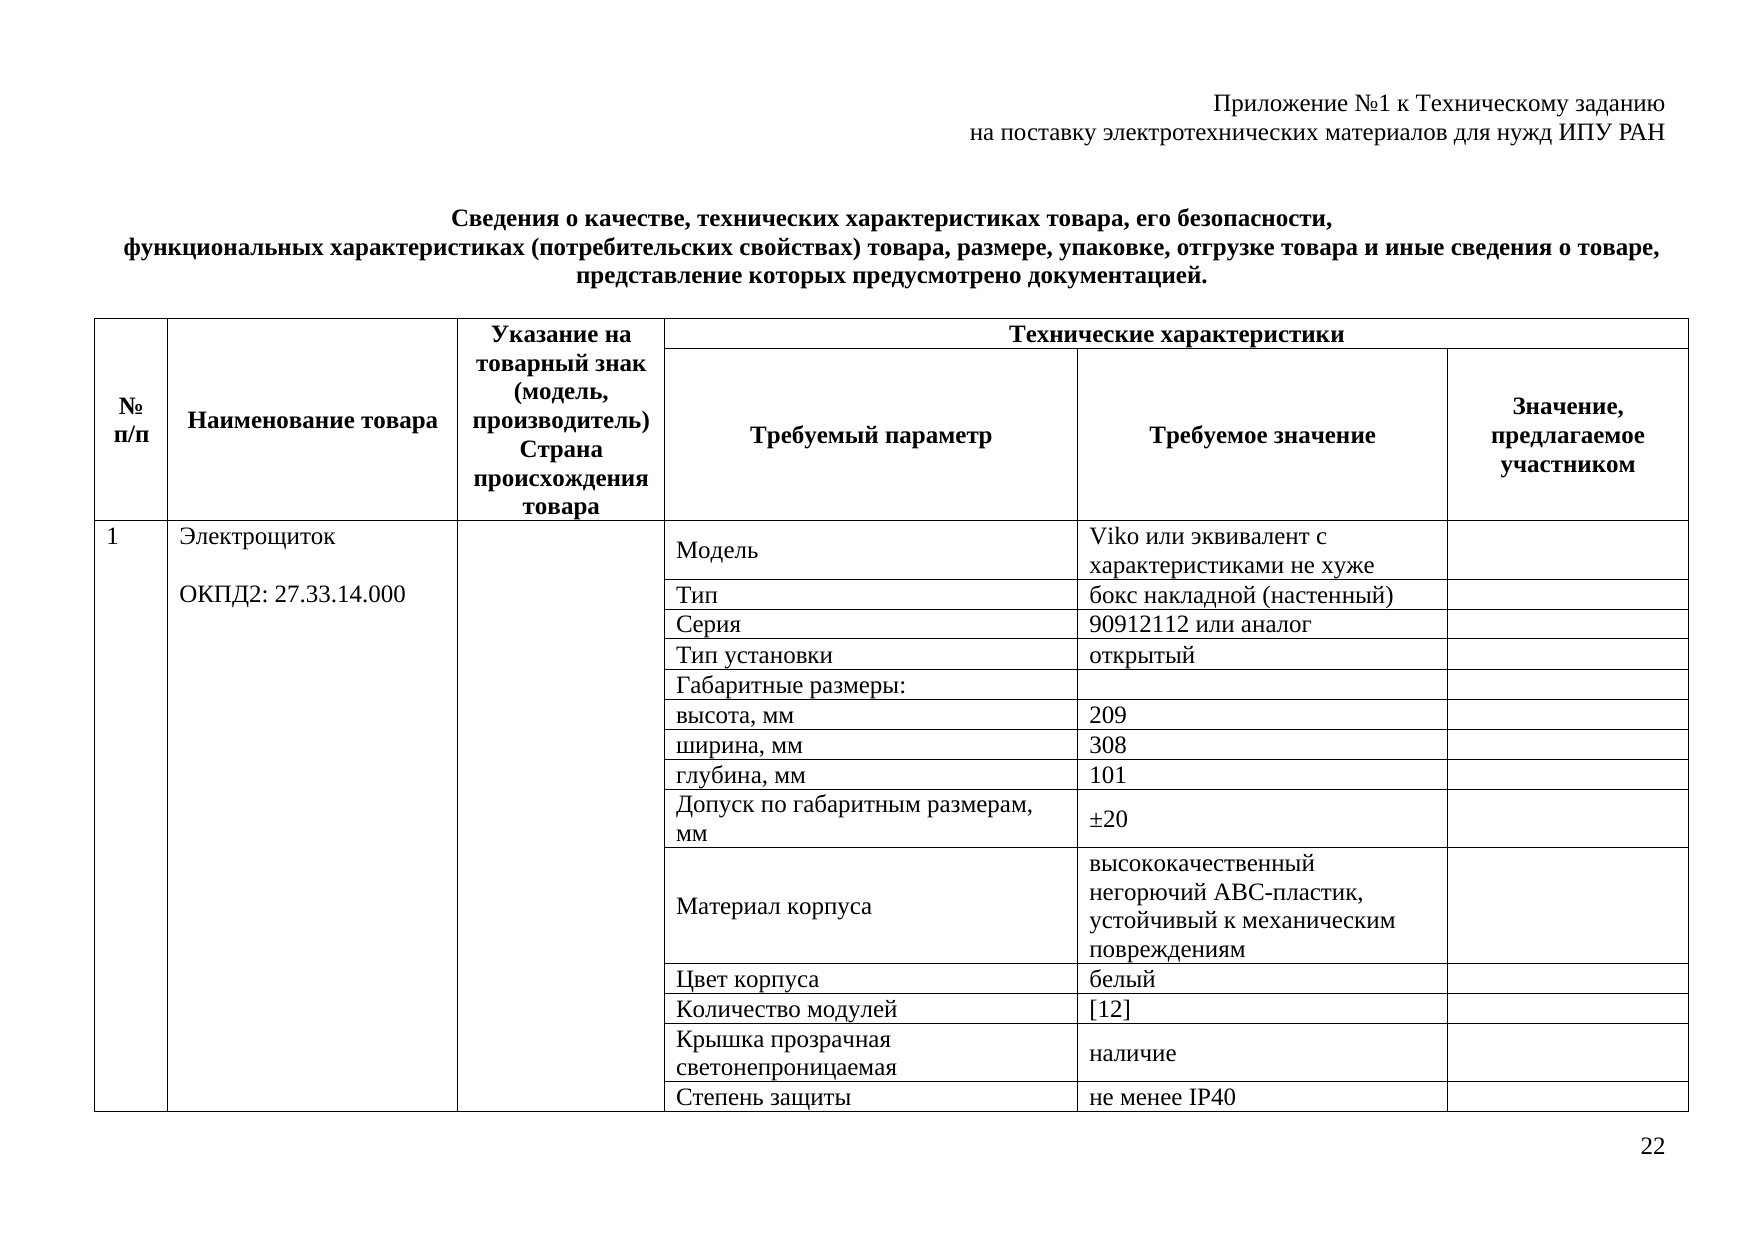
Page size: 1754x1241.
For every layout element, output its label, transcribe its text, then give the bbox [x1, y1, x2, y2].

table_cell 209 [1078, 700, 1447, 729]
text на поставку электротехнических материалов для нужд ИПУ РАН [118, 117, 1325, 145]
table_cell 1 [95, 521, 167, 1111]
table_cell 90912112 или аналог [1078, 610, 1447, 638]
table_cell ширина, мм [665, 730, 1077, 759]
table_cell наличие [1078, 1024, 1447, 1081]
table_cell Допуск по габаритным размерам, мм [665, 790, 1077, 847]
table_cell открытый [1078, 639, 1447, 669]
table_header Наименование товара [168, 319, 457, 520]
table_cell [1448, 730, 1688, 759]
table_cell Электрощиток ОКПД2: 27.33.14.000 [168, 521, 457, 1111]
table_cell Степень защиты [665, 1082, 1077, 1111]
table_cell Количество модулей [665, 994, 1077, 1023]
table_header № п/п [95, 319, 167, 520]
table_header Указание на товарный знак (модель, производитель) Страна происхождения товара [458, 319, 664, 520]
table_cell высота, мм [665, 700, 1077, 729]
table_cell бокс накладной (настенный) [1078, 580, 1447, 608]
table_cell Крышка прозрачная светонепроницаемая [665, 1024, 1077, 1081]
table_cell [1448, 964, 1688, 993]
table_cell высококачественный негорючий ABC-пластик, устойчивый к механическим повреждениям [1078, 848, 1447, 963]
table_cell [1448, 1024, 1688, 1081]
table_cell Требуемый параметр [665, 349, 1077, 520]
text Сведения о качестве, технических характеристиках товара, его безопасности, [118, 203, 1665, 232]
table_cell [1448, 580, 1688, 608]
table_cell ±20 [1078, 790, 1447, 847]
text на поставку электротехнических материалов для нужд ИПУ РАН [1454, 117, 1665, 145]
table_cell не менее IP40 [1078, 1082, 1447, 1111]
table_cell [1448, 760, 1688, 788]
table_cell Тип установки [665, 639, 1077, 669]
table_cell Материал корпуса [665, 848, 1077, 963]
table_cell [1448, 994, 1688, 1023]
table_cell Модель [665, 521, 1077, 579]
table_cell белый [1078, 964, 1447, 993]
table_cell Габаритные размеры: [665, 670, 1077, 699]
text функциональных характеристиках (потребительских свойствах) товара, размере, упаковке, отгрузке товара и иные сведения о товаре, представление которых предусмотрено документацией. [118, 232, 1665, 289]
table_header Технические характеристики [665, 319, 1688, 348]
table_cell [1448, 790, 1688, 847]
table_cell Серия [665, 610, 1077, 638]
table_cell 101 [1078, 760, 1447, 788]
table_cell глубина, мм [665, 760, 1077, 788]
table_cell [1448, 670, 1688, 699]
table_cell [1448, 1082, 1688, 1111]
text Приложение №1 к Техническому заданию [118, 88, 1665, 117]
table_cell [1448, 610, 1688, 638]
table_cell [1448, 700, 1688, 729]
table_cell Viko или эквивалент с характеристиками не хуже [1078, 521, 1447, 579]
table_cell Значение, предлагаемое участником [1448, 349, 1688, 520]
table_cell [1078, 670, 1447, 699]
table_cell [1448, 639, 1688, 669]
table_cell Цвет корпуса [665, 964, 1077, 993]
table_cell [12] [1078, 994, 1447, 1023]
table_cell [1448, 521, 1688, 579]
table_cell 308 [1078, 730, 1447, 759]
table_cell Требуемое значение [1078, 349, 1447, 520]
table_cell Тип [665, 580, 1077, 608]
table_cell [458, 521, 664, 1111]
table_cell [1448, 848, 1688, 963]
